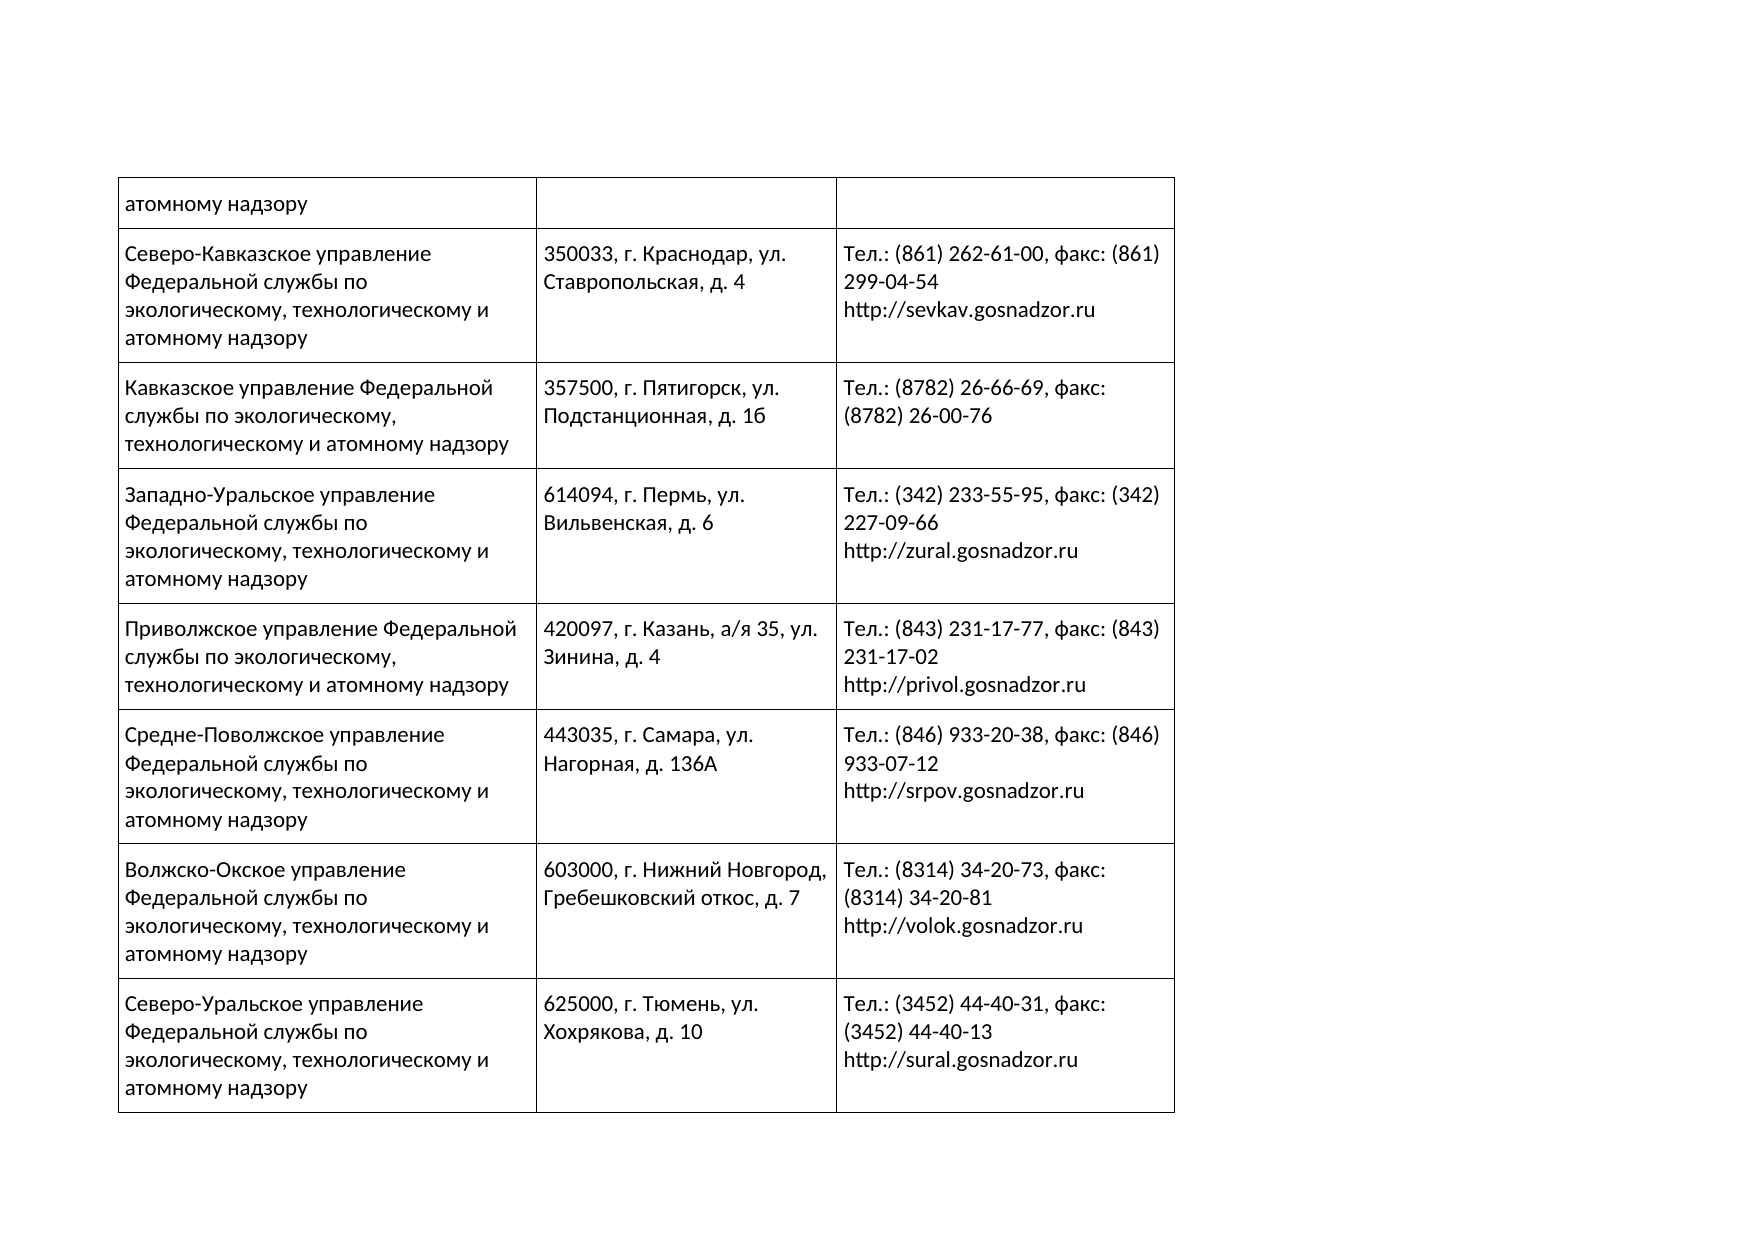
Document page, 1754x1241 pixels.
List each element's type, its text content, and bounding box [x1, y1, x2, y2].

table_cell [119, 178, 536, 227]
table_cell 614094, г. Пермь, ул. Вильвенская, д. 6 [537, 469, 836, 603]
table_cell Кавказское управление Федеральной службы по экологическому, технологическому и атомному надзору [119, 363, 536, 468]
table_cell Волжско-Окское управление Федеральной службы по экологическому, технологическому и атомному надзору [119, 844, 536, 978]
table_cell Северо-Кавказское управление Федеральной службы по экологическому, технологическому и атомному надзору [119, 229, 536, 362]
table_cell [537, 178, 836, 227]
table_cell 625000, г. Тюмень, ул. Хохрякова, д. 10 [537, 979, 836, 1112]
table_cell Тел.: (843) 231-17-77, факс: (843) 231-17-02 http://privol.gosnadzor.ru [837, 604, 1174, 709]
table_cell Тел.: (8314) 34-20-73, факс: (8314) 34-20-81 http://volok.gosnadzor.ru [837, 844, 1174, 978]
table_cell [837, 178, 1174, 227]
table_cell Тел.: (3452) 44-40-31, факс: (3452) 44-40-13 http://sural.gosnadzor.ru [837, 979, 1174, 1112]
table_cell Западно-Уральское управление Федеральной службы по экологическому, технологическому и атомному надзору [119, 469, 536, 603]
table_cell 420097, г. Казань, а/я 35, ул. Зинина, д. 4 [537, 604, 836, 709]
table_cell 603000, г. Нижний Новгород, Гребешковский откос, д. 7 [537, 844, 836, 978]
table_cell 357500, г. Пятигорск, ул. Подстанционная, д. 1б [537, 363, 836, 468]
table_cell Тел.: (846) 933-20-38, факс: (846) 933-07-12 http://srpov.gosnadzor.ru [837, 710, 1174, 843]
table_cell Тел.: (342) 233-55-95, факс: (342) 227-09-66 http://zural.gosnadzor.ru [837, 469, 1174, 603]
table_cell 443035, г. Самара, ул. Нагорная, д. 136А [537, 710, 836, 843]
table_cell Северо-Уральское управление Федеральной службы по экологическому, технологическому и атомному надзору [119, 979, 536, 1112]
table_cell Средне-Поволжское управление Федеральной службы по экологическому, технологическому и атомному надзору [119, 710, 536, 843]
table_cell Приволжское управление Федеральной службы по экологическому, технологическому и атомному надзору [119, 604, 536, 709]
table_cell Тел.: (8782) 26-66-69, факс: (8782) 26-00-76 [837, 363, 1174, 468]
table_cell Тел.: (861) 262-61-00, факс: (861) 299-04-54 http://sevkav.gosnadzor.ru [837, 229, 1174, 362]
table_cell 350033, г. Краснодар, ул. Ставропольская, д. 4 [537, 229, 836, 362]
